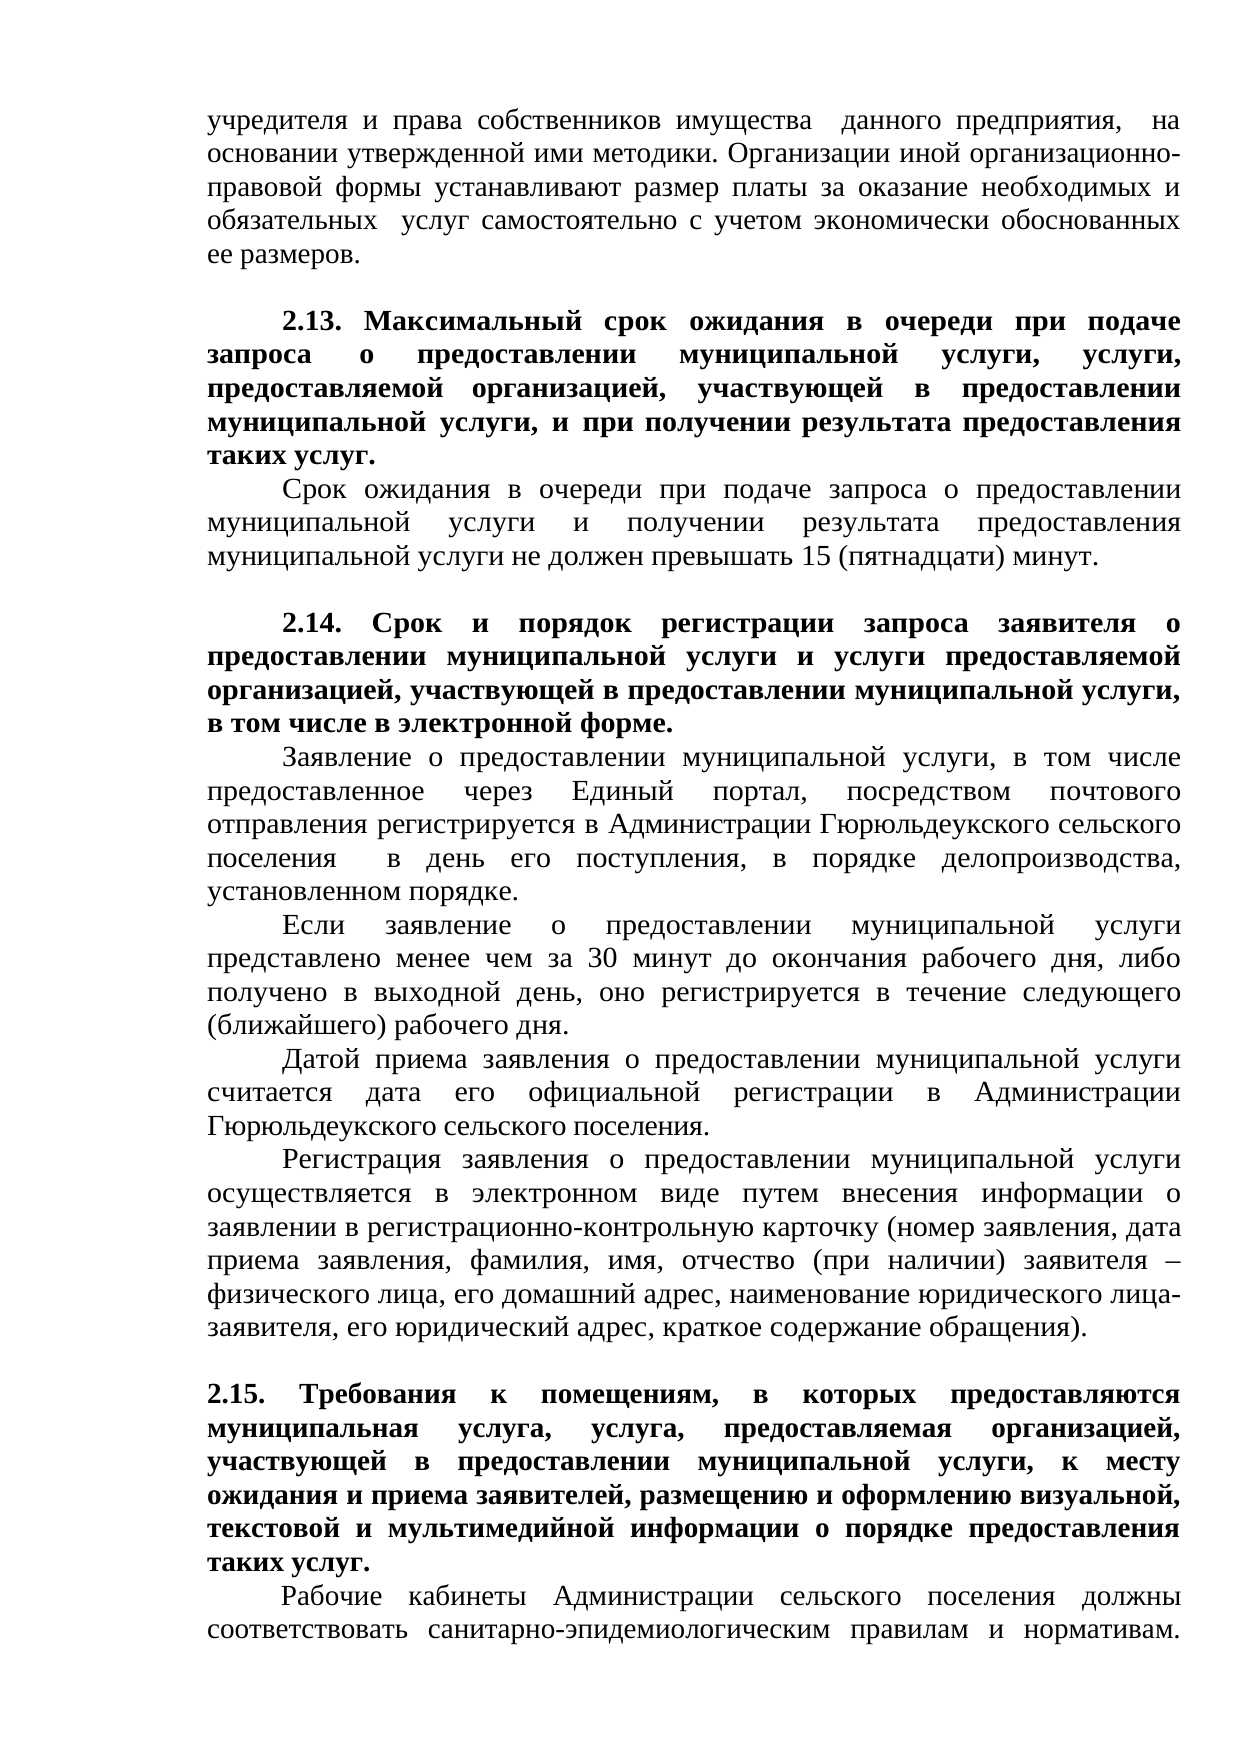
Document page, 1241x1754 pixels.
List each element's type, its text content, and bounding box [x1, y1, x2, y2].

text 2.13. Максимальный срок ожидания в очереди при подаче запроса о предоставлении муниципальной услуги, услуги, предоставляемой организацией, участвующей в предоставлении муниципальной услуги, и при получении результата предоставления таких услуг. [207, 303, 1181, 471]
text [207, 102, 1181, 269]
text Заявление о предоставлении муниципальной услуги, в том числе предоставленное через Единый портал, посредством почтового отправления регистрируется в Администрации Гюрюльдеукского сельского поселения в день его поступления, в порядке делопроизводства, установленном порядке. [207, 739, 1181, 907]
text 2.15. Требования к помещениям, в которых предоставляются муниципальная услуга, услуга, предоставляемая организацией, участвующей в предоставлении муниципальной услуги, к месту ожидания и приема заявителей, размещению и оформлению визуальной, текстовой и мультимедийной информации о порядке предоставления таких услуг. [207, 1376, 1181, 1578]
text 2.14. Срок и порядок регистрации запроса заявителя о предоставлении муниципальной услуги и услуги предоставляемой организацией, участвующей в предоставлении муниципальной услуги, в том числе в электронной форме. [207, 605, 1181, 739]
text Срок ожидания в очереди при подаче запроса о предоставлении муниципальной услуги и получении результата предоставления муниципальной услуги не должен превышать 15 (пятнадцати) минут. [207, 471, 1181, 571]
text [207, 1578, 1181, 1645]
text Если заявление о предоставлении муниципальной услуги представлено менее чем за 30 минут до окончания рабочего дня, либо получено в выходной день, оно регистрируется в течение следующего (ближайшего) рабочего дня. [207, 907, 1181, 1041]
text Датой приема заявления о предоставлении муниципальной услуги считается дата его официальной регистрации в Администрации Гюрюльдеукского сельского поселения. [207, 1041, 1181, 1142]
text Регистрация заявления о предоставлении муниципальной услуги осуществляется в электронном виде путем внесения информации о заявлении в регистрационно-контрольную карточку (номер заявления, дата приема заявления, фамилия, имя, отчество (при наличии) заявителя – физического лица, его домашний адрес, наименование юридического лица-заявителя, его юридический адрес, краткое содержание обращения). [207, 1142, 1181, 1343]
